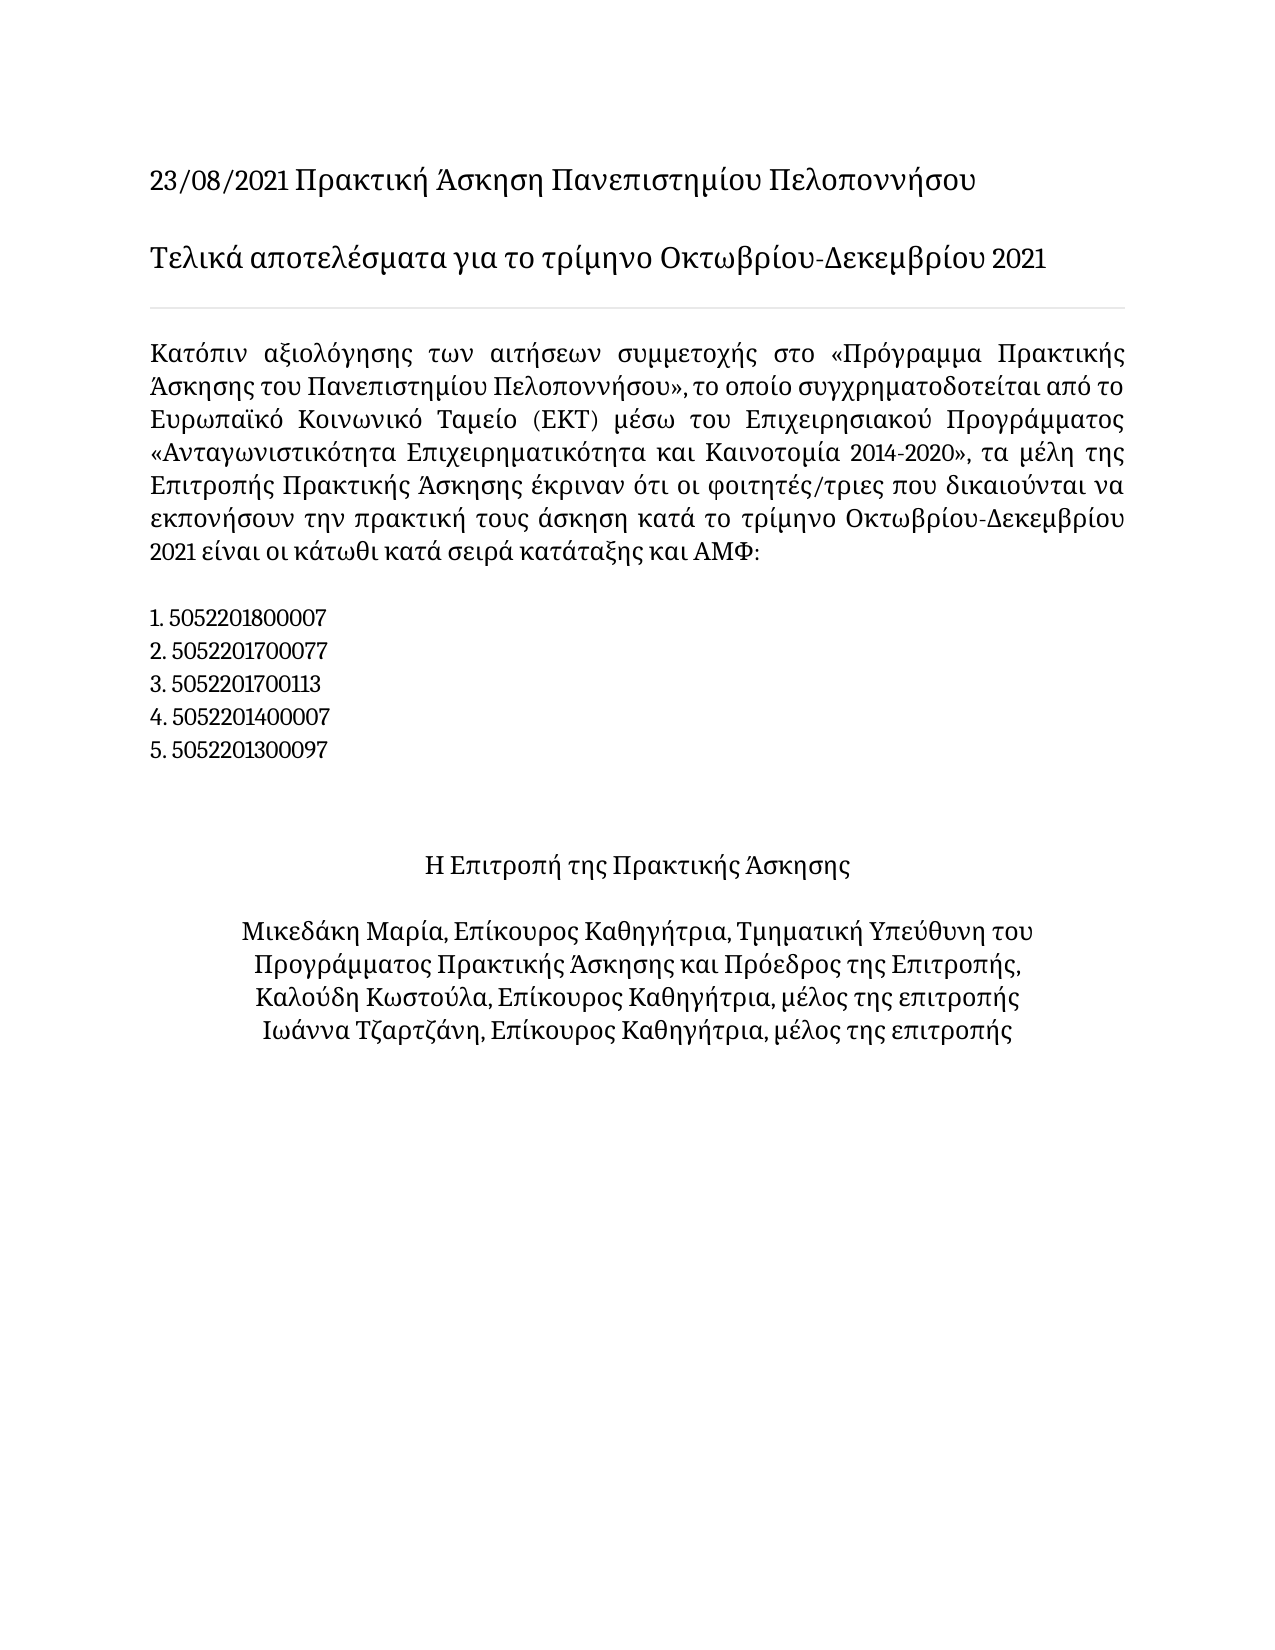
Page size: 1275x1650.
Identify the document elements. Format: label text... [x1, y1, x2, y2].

text 2. 5052201700077 [150, 637, 1125, 666]
text 3. 5052201700113 [150, 670, 1125, 699]
text 23/08/2021 Πρακτική Άσκηση Πανεπιστημίου Πελοποννήσου [150, 150, 1125, 197]
text Ιωάννα Τζαρτζάνη, Επίκουρος Καθηγήτρια, μέλος της επιτροπής [150, 1017, 1125, 1046]
text Καλούδη Κωστούλα, Επίκουρος Καθηγήτρια, μέλος της επιτροπής [150, 984, 1125, 1013]
text Κατόπιν αξιολόγησης των αιτήσεων συμμετοχής στο «Πρόγραμμα Πρακτικής Άσκησης του Πανεπιστημίου Πελοποννήσου», το οποίο συγχρηματοδοτείται από το Ευρωπαϊκό Κοινωνικό Ταμείο (ΕΚΤ) μέσω του Επιχειρησιακού Προγράμματος «Ανταγωνιστικότητα Επιχειρηματικότητα και Καινοτομία 2014-2020», τα μέλη της Επιτροπής Πρακτικής Άσκησης έκριναν ότι οι φοιτητές/τριες που δικαιούνται να εκπονήσουν την πρακτική τους άσκηση κατά το τρίμηνο Οκτωβρίου-Δεκεμβρίου 2021 είναι οι κάτωθι κατά σειρά κατάταξης και ΑΜΦ: [150, 340, 1125, 567]
text Μικεδάκη Μαρία, Επίκουρος Καθηγήτρια, Τμηματική Υπεύθυνη του Προγράμματος Πρακτικής Άσκησης και Πρόεδρος της Επιτροπής, [150, 918, 1125, 980]
text Η Επιτροπή της Πρακτικής Άσκησης [150, 852, 1125, 881]
text 5. 5052201300097 [150, 736, 1125, 765]
text Τελικά αποτελέσματα για το τρίμηνο Οκτωβρίου-Δεκεμβρίου 2021 [150, 229, 1125, 307]
text 4. 5052201400007 [150, 703, 1125, 732]
text 1. 5052201800007 [150, 604, 1125, 633]
